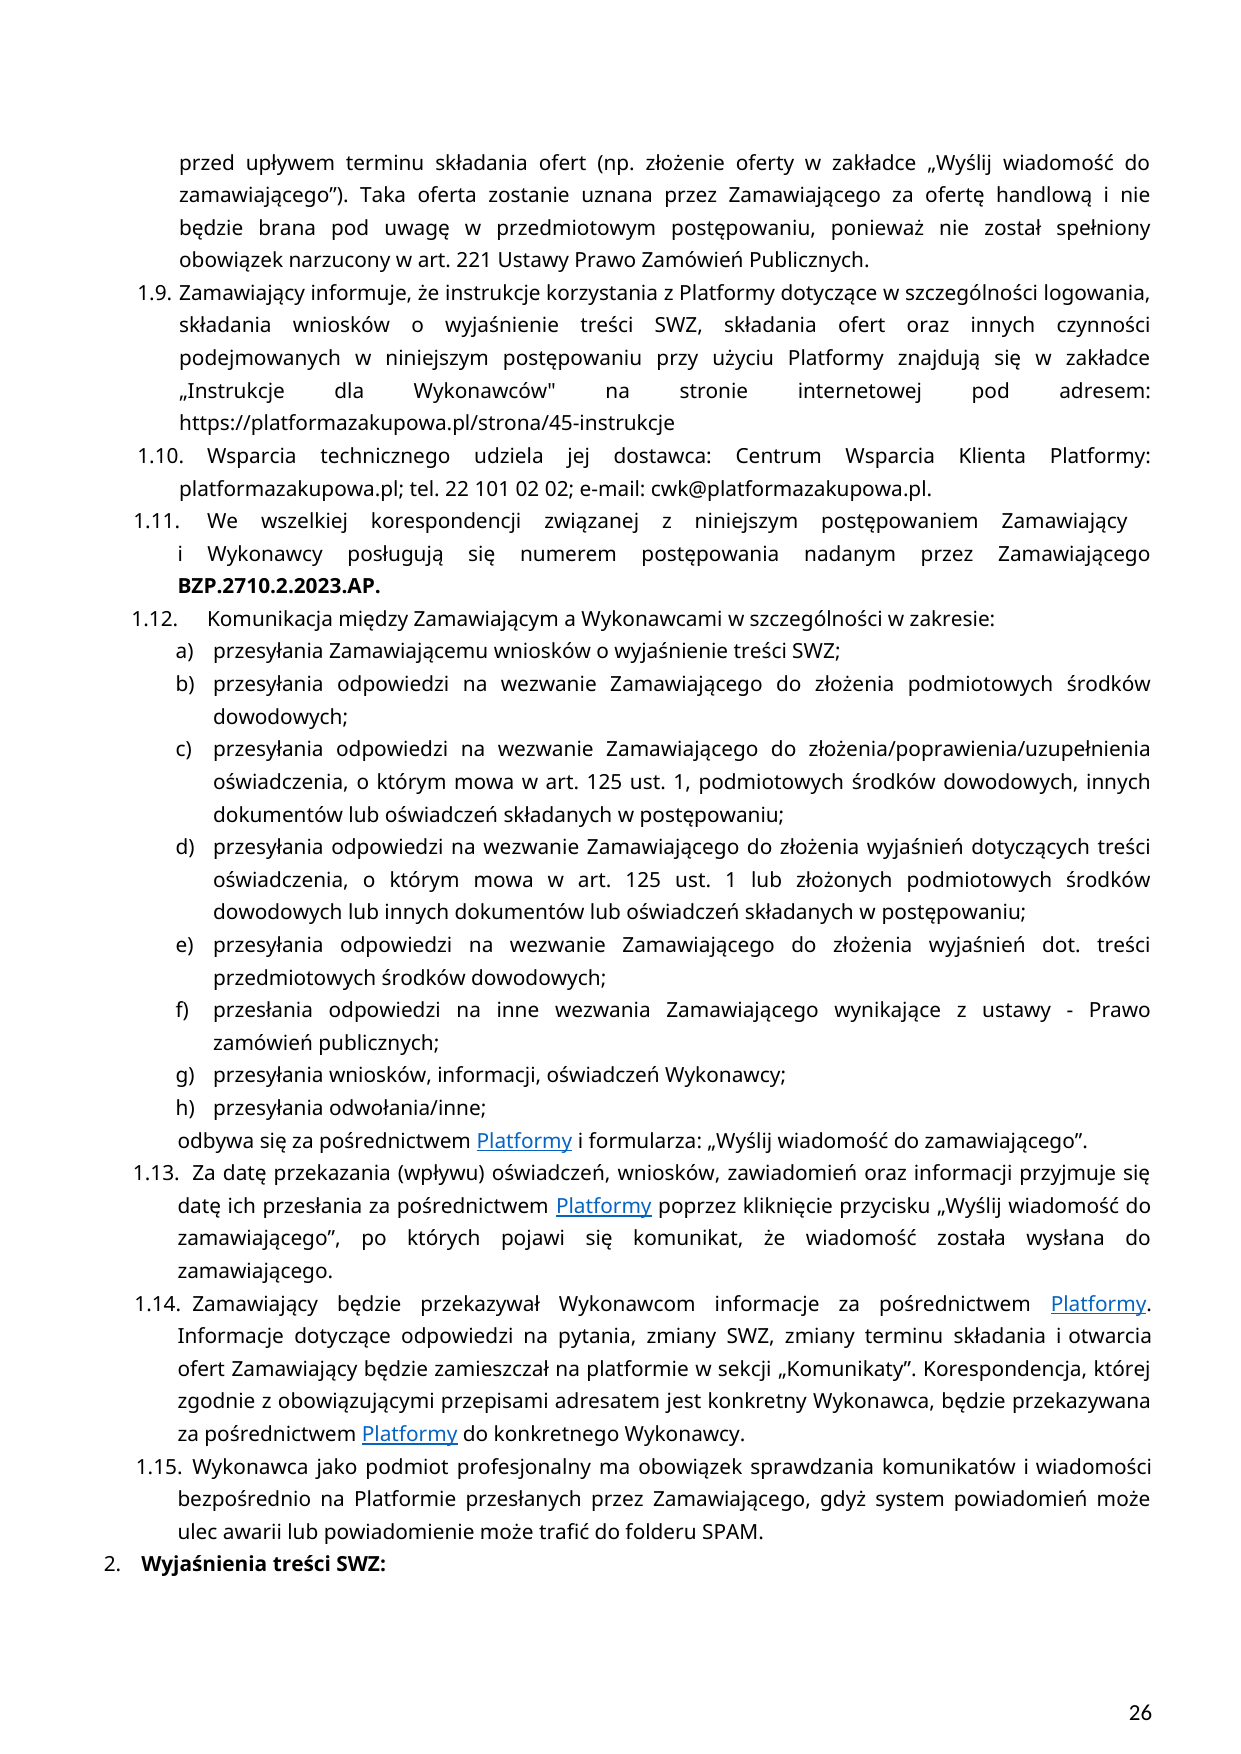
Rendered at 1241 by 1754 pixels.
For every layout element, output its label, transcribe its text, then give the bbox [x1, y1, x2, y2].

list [137, 148, 1152, 274]
list przesyłania odwołania/inne; [175, 1093, 1152, 1122]
list Wsparcia technicznego udziela jej dostawca: Centrum Wsparcia Klienta Platformy: platformazakupowa.pl; tel. 22 101 02 02; e-mail: cwk@platformazakupowa.pl. [137, 441, 1152, 502]
list Zamawiający będzie przekazywał Wykonawcom informacje za pośrednictwem Platformy. Informacje dotyczące odpowiedzi na pytania, zmiany SWZ, zmiany terminu składania i otwarcia ofert Zamawiający będzie zamieszczał na platformie w sekcji „Komunikaty”. Korespondencja, której zgodnie z obowiązującymi przepisami adresatem jest konkretny Wykonawca, będzie przekazywana za pośrednictwem Platformy do konkretnego Wykonawcy. [134, 1289, 1152, 1448]
list przesyłania Zamawiającemu wniosków o wyjaśnienie treści SWZ; [175, 637, 1152, 665]
list Zamawiający informuje, że instrukcje korzystania z Platformy dotyczące w szczególności logowania, składania wniosków o wyjaśnienie treści SWZ, składania ofert oraz innych czynności podejmowanych w niniejszym postępowaniu przy użyciu Platformy znajdują się w zakładce „Instrukcje dla Wykonawców" na stronie internetowej pod adresem: https://platformazakupowa.pl/strona/45-instrukcje [137, 278, 1152, 437]
list Komunikacja między Zamawiającym a Wykonawcami w szczególności w zakresie: [131, 604, 1152, 632]
text odbywa się za pośrednictwem Platformy i formularza: „Wyślij wiadomość do zamawiającego”. [177, 1126, 1152, 1154]
list przesyłania odpowiedzi na wezwanie Zamawiającego do złożenia wyjaśnień dot. treści przedmiotowych środków dowodowych; [175, 930, 1152, 991]
list Wyjaśnienia treści SWZ: [103, 1549, 1152, 1578]
list przesyłania wniosków, informacji, oświadczeń Wykonawcy; [175, 1061, 1152, 1089]
list Wykonawca jako podmiot profesjonalny ma obowiązek sprawdzania komunikatów i wiadomości bezpośrednio na Platformie przesłanych przez Zamawiającego, gdyż system powiadomień może ulec awarii lub powiadomienie może trafić do folderu SPAM. [136, 1452, 1152, 1545]
list przesyłania odpowiedzi na wezwanie Zamawiającego do złożenia wyjaśnień dotyczących treści oświadczenia, o którym mowa w art. 125 ust. 1 lub złożonych podmiotowych środków dowodowych lub innych dokumentów lub oświadczeń składanych w postępowaniu; [175, 832, 1152, 926]
list We wszelkiej korespondencji związanej z niniejszym postępowaniem Zamawiający i Wykonawcy posługują się numerem postępowania nadanym przez Zamawiającego BZP.2710.2.2023.AP. [133, 506, 1152, 600]
list przesłania odpowiedzi na inne wezwania Zamawiającego wynikające z ustawy - Prawo zamówień publicznych; [175, 995, 1152, 1056]
list Za datę przekazania (wpływu) oświadczeń, wniosków, zawiadomień oraz informacji przyjmuje się datę ich przesłania za pośrednictwem Platformy poprzez kliknięcie przycisku „Wyślij wiadomość do zamawiającego”, po których pojawi się komunikat, że wiadomość została wysłana do zamawiającego. [133, 1158, 1152, 1284]
list przesyłania odpowiedzi na wezwanie Zamawiającego do złożenia/poprawienia/uzupełnienia oświadczenia, o którym mowa w art. 125 ust. 1, podmiotowych środków dowodowych, innych dokumentów lub oświadczeń składanych w postępowaniu; [175, 734, 1152, 828]
list przesyłania odpowiedzi na wezwanie Zamawiającego do złożenia podmiotowych środków dowodowych; [175, 669, 1152, 730]
